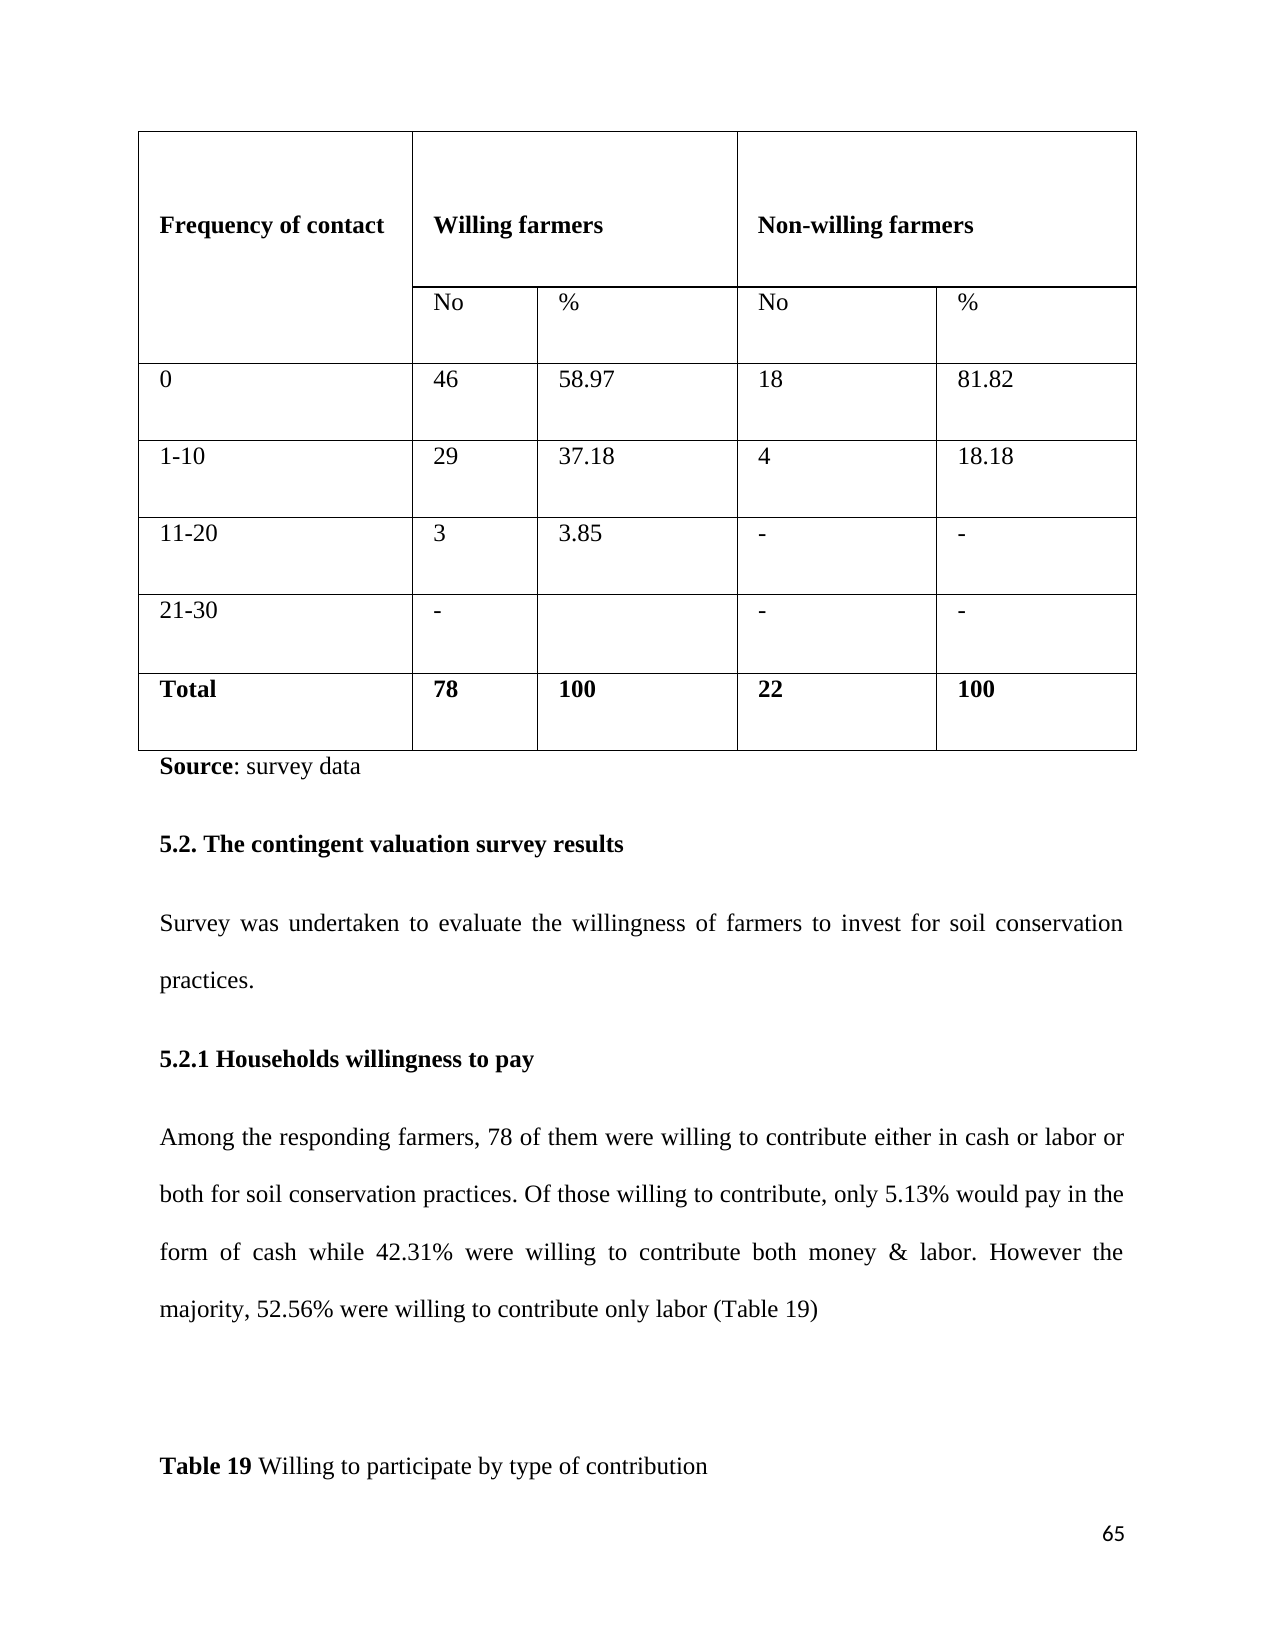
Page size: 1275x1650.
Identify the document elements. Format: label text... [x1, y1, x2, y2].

table_cell - [738, 518, 936, 594]
table_cell 21-30 [139, 595, 412, 673]
text 5.2. The contingent valuation survey results [159, 829, 1125, 858]
table_cell 58.97 [538, 364, 737, 440]
table_cell - [937, 595, 1136, 673]
table_cell 100 [538, 674, 737, 750]
table_cell 46 [413, 364, 537, 440]
table_cell 18.18 [937, 441, 1136, 517]
table_cell 0 [139, 364, 412, 440]
table_cell - [937, 518, 1136, 594]
text Source: survey data [159, 751, 1125, 780]
table_cell 22 [738, 674, 936, 750]
table_header Non-willing farmers [738, 132, 1136, 286]
table_cell 3 [413, 518, 537, 594]
table_cell 11-20 [139, 518, 412, 594]
table_cell 100 [937, 674, 1136, 750]
table_cell % [937, 288, 1136, 363]
table_cell 29 [413, 441, 537, 517]
table_cell - [738, 595, 936, 673]
table_cell 78 [413, 674, 537, 750]
table_cell % [538, 288, 737, 363]
table_cell 1-10 [139, 441, 412, 517]
text Table 19 Willing to participate by type of contribution [159, 1451, 1125, 1480]
table_cell 81.82 [937, 364, 1136, 440]
table_cell 37.18 [538, 441, 737, 517]
table_cell No [413, 288, 537, 363]
text Survey was undertaken to evaluate the willingness of farmers to invest for soil conservation practices. [159, 908, 1125, 994]
table_cell Total [139, 674, 412, 750]
table_cell - [413, 595, 537, 673]
table_cell 3.85 [538, 518, 737, 594]
text 5.2.1 Households willingness to pay [159, 1044, 1125, 1072]
table_cell 4 [738, 441, 936, 517]
table_cell [538, 595, 737, 673]
table_header Frequency of contact [139, 132, 412, 363]
table_cell 18 [738, 364, 936, 440]
table_cell No [738, 288, 936, 363]
text Among the responding farmers, 78 of them were willing to contribute either in cash or labor or both for soil conservation practices. Of those willing to contribute, only 5.13% would pay in the form of cash while 42.31% were willing to contribute both money & labor. However the majority, 52.56% were willing to contribute only labor (Table 19) [159, 1122, 1125, 1323]
table_header Willing farmers [413, 132, 737, 286]
